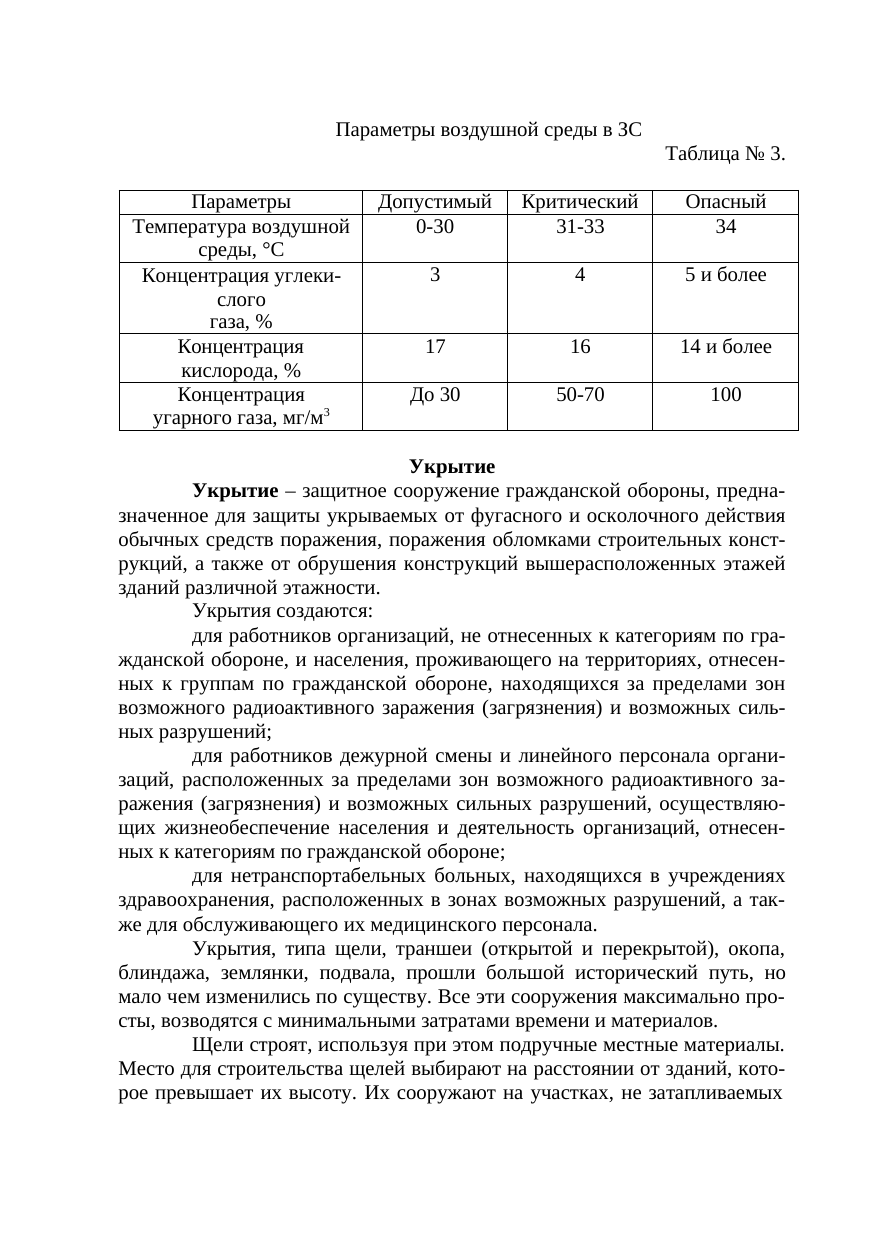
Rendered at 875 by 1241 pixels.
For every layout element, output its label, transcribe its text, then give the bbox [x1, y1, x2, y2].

text для работников дежурной смены и линейного персонала органи- заций, расположенных за пределами зон возможного радиоактивного за- ражения (загрязнения) и возможных сильных разрушений, осуществляю- щих жизнеобеспечение населения и деятельность организаций, отнесен- ных к категориям по гражданской обороне; [118, 743, 786, 863]
text Укрытия создаются: [192, 599, 853, 623]
table_cell Концентрация кислорода, % [120, 334, 362, 382]
table_header Параметры [120, 191, 362, 214]
table_header Опасный [653, 191, 798, 214]
text Укрытия, типа щели, траншеи (открытой и перекрытой), окопа, блиндажа, землянки, подвала, прошли большой исторический путь, но мало чем изменились по существу. Все эти сооружения максимально про- сты, возводятся с минимальными затратами времени и материалов. [118, 936, 786, 1032]
table_cell 31-33 [508, 215, 652, 262]
text Таблица № 3. [665, 141, 853, 165]
text Щели строят, используя при этом подручные местные материалы. Место для строительства щелей выбирают на расстоянии от зданий, кото- рое превышает их высоту. Их сооружают на участках, не затапливаемых [118, 1032, 786, 1104]
table_header Критический [508, 191, 652, 214]
text для нетранспортабельных больных, находящихся в учреждениях здравоохранения, расположенных в зонах возможных разрушений, а так- же для обслуживающего их медицинского персонала. [118, 863, 786, 936]
table_cell Температура воздушной среды, °С [120, 215, 362, 262]
table_cell 100 [653, 383, 798, 430]
subtitle Укрытие [95, 455, 809, 478]
table_cell 14 и более [653, 334, 798, 382]
table_cell Концентрация углеки- слого газа, % [120, 263, 362, 333]
table_header Допустимый [363, 191, 507, 214]
table_cell 4 [508, 263, 652, 333]
table_cell 34 [653, 215, 798, 262]
text Параметры воздушной среды в ЗС [335, 117, 853, 141]
table_cell 3 [363, 263, 507, 333]
text для работников организаций, не отнесенных к категориям по гра- жданской обороне, и населения, проживающего на территориях, отнесен- ных к группам по гражданской обороне, находящихся за пределами зон возможного радиоактивного заражения (загрязнения) и возможных силь- ных разрушений; [118, 623, 786, 743]
table_cell 5 и более [653, 263, 798, 333]
text Укрытие – защитное сооружение гражданской обороны, предна- значенное для защиты укрываемых от фугасного и осколочного действия обычных средств поражения, поражения обломками строительных конст- рукций, а также от обрушения конструкций вышерасположенных этажей зданий различной этажности. [118, 478, 786, 599]
table_cell Концентрация угарного газа, мг/м3 [120, 383, 362, 430]
table_cell 17 [363, 334, 507, 382]
table_cell 0-30 [363, 215, 507, 262]
table_cell До 30 [363, 383, 507, 430]
table_cell 50-70 [508, 383, 652, 430]
table_cell 16 [508, 334, 652, 382]
